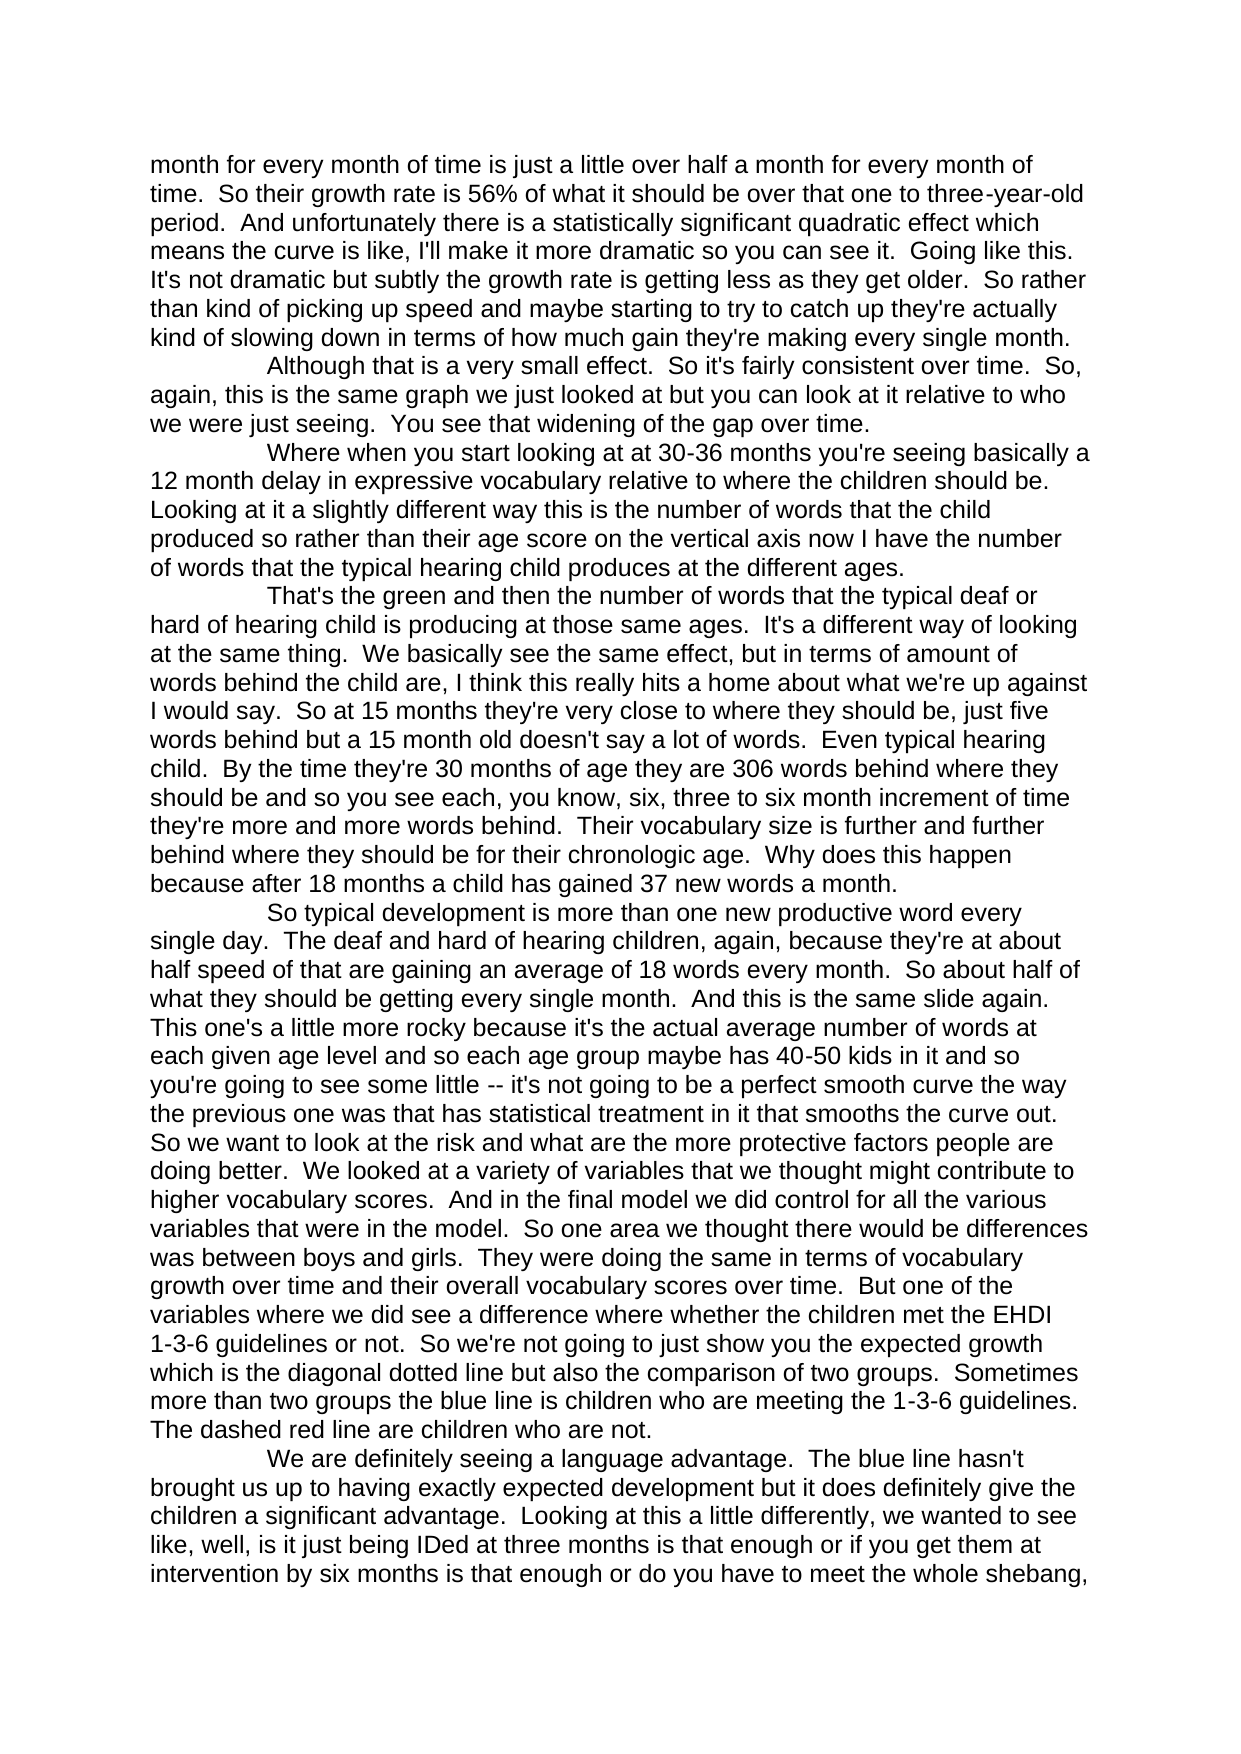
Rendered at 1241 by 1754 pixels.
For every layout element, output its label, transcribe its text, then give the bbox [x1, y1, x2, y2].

text So typical development is more than one new productive word every single day. The deaf and hard of hearing children, again, because they're at about half speed of that are gaining an average of 18 words every month. So about half of what they should be getting every single month. And this is the same slide again. This one's a little more rocky because it's the actual average number of words at each given age level and so each age group maybe has 40-50 kids in it and so you're going to see some little -- it's not going to be a perfect smooth curve the way the previous one was that has statistical treatment in it that smooths the curve out. So we want to look at the risk and what are the more protective factors people are doing better. We looked at a variety of variables that we thought might contribute to higher vocabulary scores. And in the final model we did control for all the various variables that were in the model. So one area we thought there would be differences was between boys and girls. They were doing the same in terms of vocabulary growth over time and their overall vocabulary scores over time. But one of the variables where we did see a difference where whether the children met the EHDI 1-3-6 guidelines or not. So we're not going to just show you the expected growth which is the diagonal dotted line but also the comparison of two groups. Sometimes more than two groups the blue line is children who are meeting the 1-3-6 guidelines. The dashed red line are children who are not. [150, 897, 1090, 1444]
text Although that is a very small effect. So it's fairly consistent over time. So, again, this is the same graph we just looked at but you can look at it relative to who we were just seeing. You see that widening of the gap over time. [150, 351, 1090, 437]
text Where when you start looking at at 30-36 months you're seeing basically a 12 month delay in expressive vocabulary relative to where the children should be. Looking at it a slightly different way this is the number of words that the child produced so rather than their age score on the vertical axis now I have the number of words that the typical hearing child produces at the different ages. [150, 437, 1090, 581]
text That's the green and then the number of words that the typical deaf or hard of hearing child is producing at those same ages. It's a different way of looking at the same thing. We basically see the same effect, but in terms of amount of words behind the child are, I think this really hits a home about what we're up against I would say. So at 15 months they're very close to where they should be, just five words behind but a 15 month old doesn't say a lot of words. Even typical hearing child. By the time they're 30 months of age they are 306 words behind where they should be and so you see each, you know, six, three to six month increment of time they're more and more words behind. Their vocabulary size is further and further behind where they should be for their chronologic age. Why does this happen because after 18 months a child has gained 37 new words a month. [150, 581, 1090, 897]
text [150, 1444, 1090, 1587]
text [150, 150, 1090, 351]
